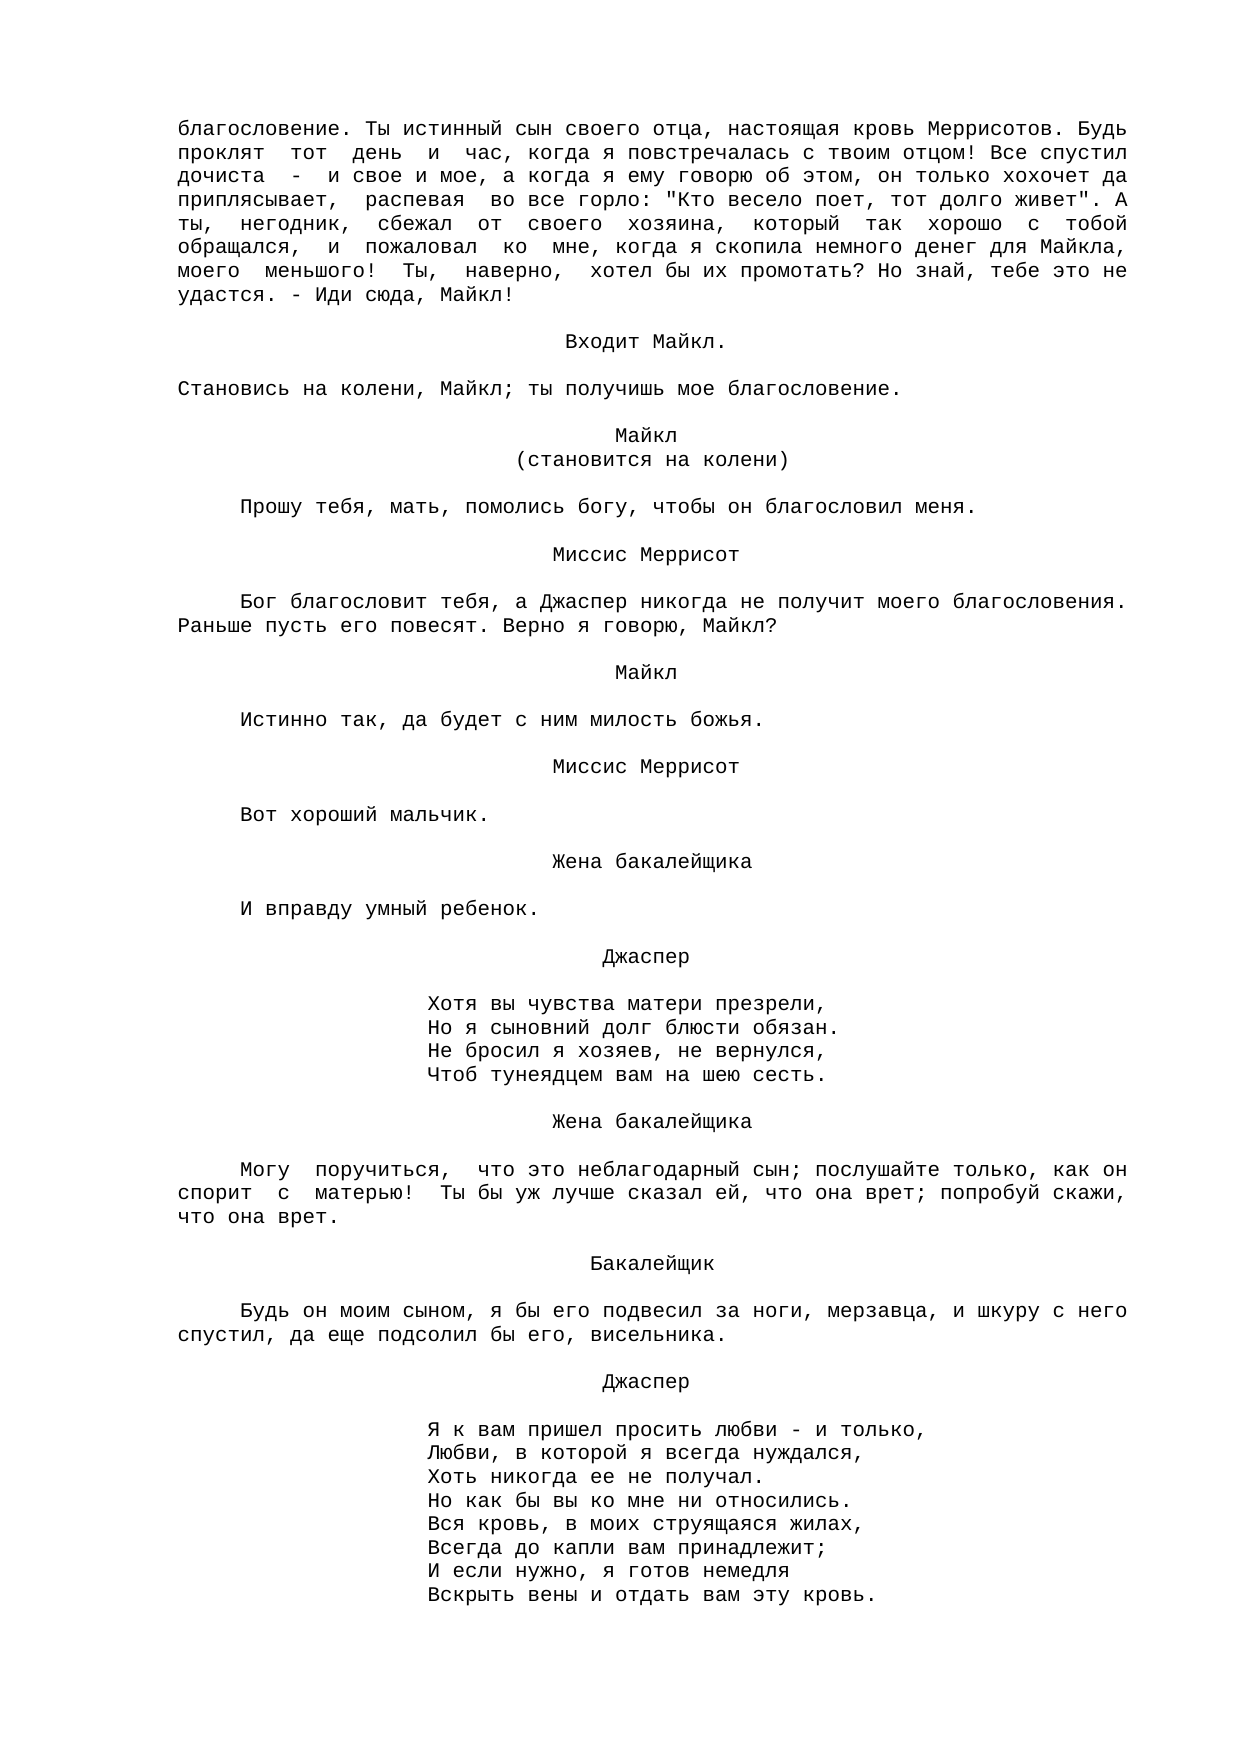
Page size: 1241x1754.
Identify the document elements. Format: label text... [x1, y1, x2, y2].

text моего меньшого! Ты, наверно, хотел бы их промотать? Но знай, тебе это не [177, 260, 1152, 284]
text Но как бы вы ко мне ни относились. [177, 1489, 1152, 1513]
text Но я сыновний долг блюсти обязан. [177, 1017, 1152, 1040]
text Жена бакалейщика [177, 1111, 1152, 1135]
text Хоть никогда ее не получал. [177, 1466, 1152, 1489]
text Могу поручиться, что это неблагодарный сын; послушайте только, как он [177, 1158, 1152, 1182]
text И вправду умный ребенок. [177, 898, 1152, 922]
text Миссис Меррисот [177, 544, 1152, 567]
text ты, негодник, сбежал от своего хозяина, который так хорошо с тобой [177, 213, 1152, 236]
text Всегда до капли вам принадлежит; [177, 1537, 1152, 1561]
text И если нужно, я готов немедля [177, 1561, 1152, 1584]
text Вот хороший мальчик. [177, 804, 1152, 827]
text обращался, и пожаловал ко мне, когда я скопила немного денег для Майкла, [177, 236, 1152, 260]
text (становится на колени) [177, 449, 1152, 473]
text удастся. - Иди сюда, Майкл! [177, 284, 1152, 307]
text Вскрыть вены и отдать вам эту кровь. [177, 1584, 1152, 1608]
text спорит с матерью! Ты бы уж лучше сказал ей, что она врет; попробуй скажи, [177, 1182, 1152, 1206]
text Джаспер [177, 1371, 1152, 1395]
text Джаспер [177, 946, 1152, 969]
text Бог благословит тебя, а Джаспер никогда не получит моего благословения. [177, 591, 1152, 615]
text Не бросил я хозяев, не вернулся, [177, 1040, 1152, 1064]
text Раньше пусть его повесят. Верно я говорю, Майкл? [177, 615, 1152, 638]
text проклят тот день и час, когда я повстречалась с твоим отцом! Все спустил [177, 142, 1152, 165]
text Любви, в которой я всегда нуждался, [177, 1442, 1152, 1466]
text Прошу тебя, мать, помолись богу, чтобы он благословил меня. [177, 496, 1152, 520]
text благословение. Ты истинный сын своего отца, настоящая кровь Меррисотов. Будь [177, 118, 1152, 142]
text Я к вам пришел просить любви - и только, [177, 1419, 1152, 1442]
text Миссис Меррисот [177, 757, 1152, 780]
text Истинно так, да будет с ним милость божья. [177, 709, 1152, 733]
text дочиста - и свое и мое, а когда я ему говорю об этом, он только хохочет да [177, 165, 1152, 189]
text Будь он моим сыном, я бы его подвесил за ноги, мерзавца, и шкуру с него [177, 1300, 1152, 1324]
text что она врет. [177, 1206, 1152, 1229]
text приплясывает, распевая во все горло: "Кто весело поет, тот долго живет". А [177, 189, 1152, 213]
text Бакалейщик [177, 1253, 1152, 1277]
text Становись на колени, Майкл; ты получишь мое благословение. [177, 378, 1152, 402]
text Майкл [177, 426, 1152, 449]
text Жена бакалейщика [177, 851, 1152, 875]
text Вся кровь, в моих струящаяся жилах, [177, 1513, 1152, 1537]
text спустил, да еще подсолил бы его, висельника. [177, 1324, 1152, 1348]
text Майкл [177, 662, 1152, 686]
text Входит Майкл. [177, 331, 1152, 354]
text Чтоб тунеядцем вам на шею сесть. [177, 1064, 1152, 1088]
text Хотя вы чувства матери презрели, [177, 993, 1152, 1017]
